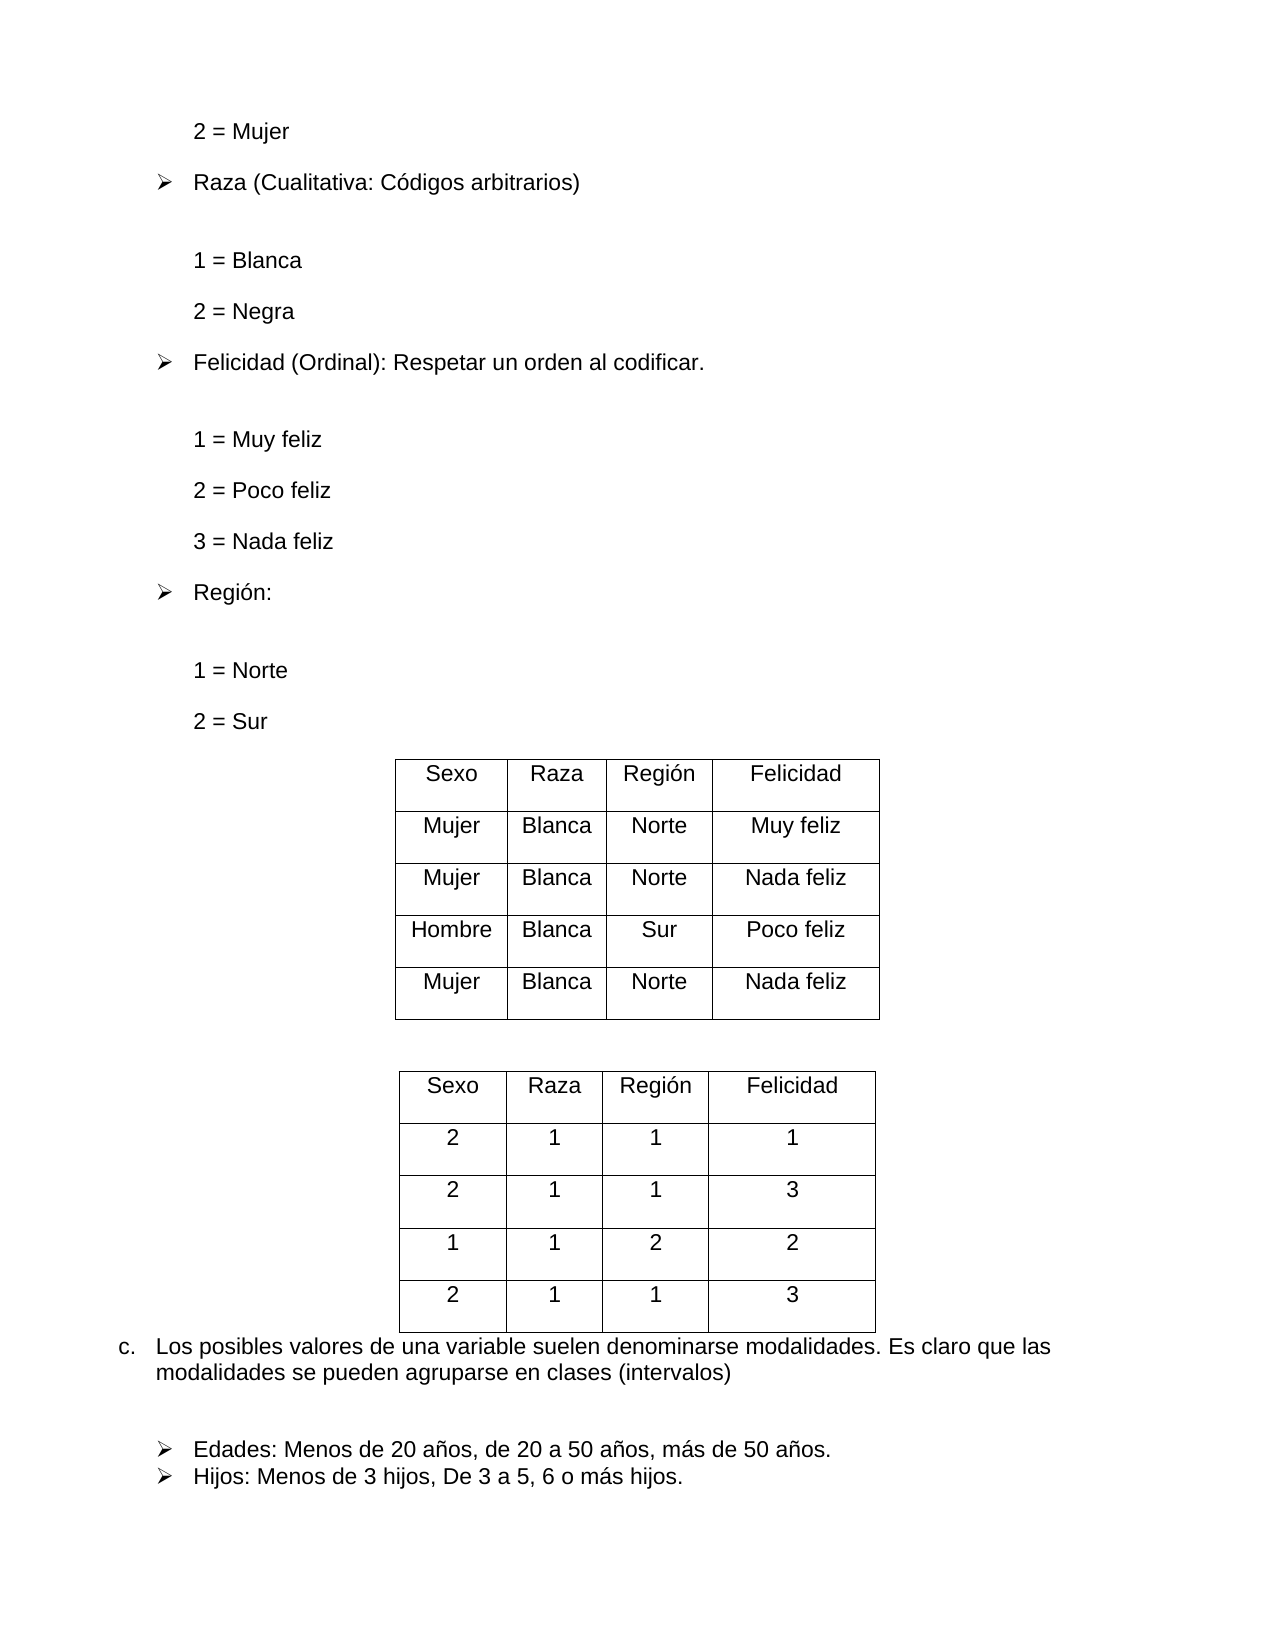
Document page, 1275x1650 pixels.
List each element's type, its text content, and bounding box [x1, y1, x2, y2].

table_cell Hombre [396, 916, 507, 967]
table_cell Blanca [508, 812, 606, 863]
table_cell Blanca [508, 864, 606, 915]
table_cell 2 [709, 1229, 875, 1279]
list Edades: Menos de 20 años, de 50 años, más de 50 años. [156, 1436, 1157, 1463]
text 2 = Sur [193, 708, 1157, 734]
table_cell 3 [709, 1281, 875, 1332]
table_cell 2 [400, 1124, 506, 1175]
table_cell Mujer [396, 864, 507, 915]
table_cell Poco feliz [713, 916, 879, 967]
text 1 = Muy feliz [193, 426, 1157, 452]
table_cell 1 [603, 1176, 708, 1227]
table_cell 1 [603, 1124, 708, 1175]
table_cell Norte [607, 812, 712, 863]
table_cell 1 [400, 1229, 506, 1279]
list Felicidad (Ordinal): Respetar un orden al codificar. [156, 349, 1157, 375]
table_cell 1 [507, 1124, 602, 1175]
text 1 = Norte [193, 657, 1157, 683]
table_header Raza [508, 760, 606, 811]
list Raza (Cualitativa: Códigos arbitrarios) [156, 169, 1157, 196]
table_cell 1 [507, 1281, 602, 1332]
table_cell 1 [507, 1176, 602, 1227]
table_header Raza [507, 1072, 602, 1123]
table_cell 1 [603, 1281, 708, 1332]
table_cell 1 [709, 1124, 875, 1175]
list Los posibles valores de una variable suelen denominarse modalidades. Es claro que las modalidades se pueden agruparse en clases (intervalos) [118, 1333, 1157, 1385]
list Región: [156, 579, 1157, 606]
table_header Sexo [400, 1072, 506, 1123]
text 1 = Blanca [193, 247, 1157, 273]
table_header Felicidad [713, 760, 879, 811]
table_header Región [607, 760, 712, 811]
table_cell Blanca [508, 968, 606, 1019]
table_cell Norte [607, 864, 712, 915]
table_cell Muy feliz [713, 812, 879, 863]
table_cell Mujer [396, 812, 507, 863]
table_header Sexo [396, 760, 507, 811]
table_cell Nada feliz [713, 864, 879, 915]
table_cell Norte [607, 968, 712, 1019]
table_header Felicidad [709, 1072, 875, 1123]
table_cell Nada feliz [713, 968, 879, 1019]
text 2 = Mujer [193, 118, 1157, 144]
text 3 = Nada feliz [193, 528, 1157, 554]
table_cell 2 [400, 1176, 506, 1227]
table_cell Mujer [396, 968, 507, 1019]
table_cell Sur [607, 916, 712, 967]
text 2 = Negra [193, 298, 1157, 324]
text 2 = Poco feliz [193, 477, 1157, 503]
table_cell Blanca [508, 916, 606, 967]
list Hijos: Menos de 3 hijos, De 5, 6 o más hijos. [156, 1463, 1157, 1489]
table_cell 2 [603, 1229, 708, 1279]
table_cell 1 [507, 1229, 602, 1279]
table_cell 3 [709, 1176, 875, 1227]
table_cell 2 [400, 1281, 506, 1332]
table_header Región [603, 1072, 708, 1123]
